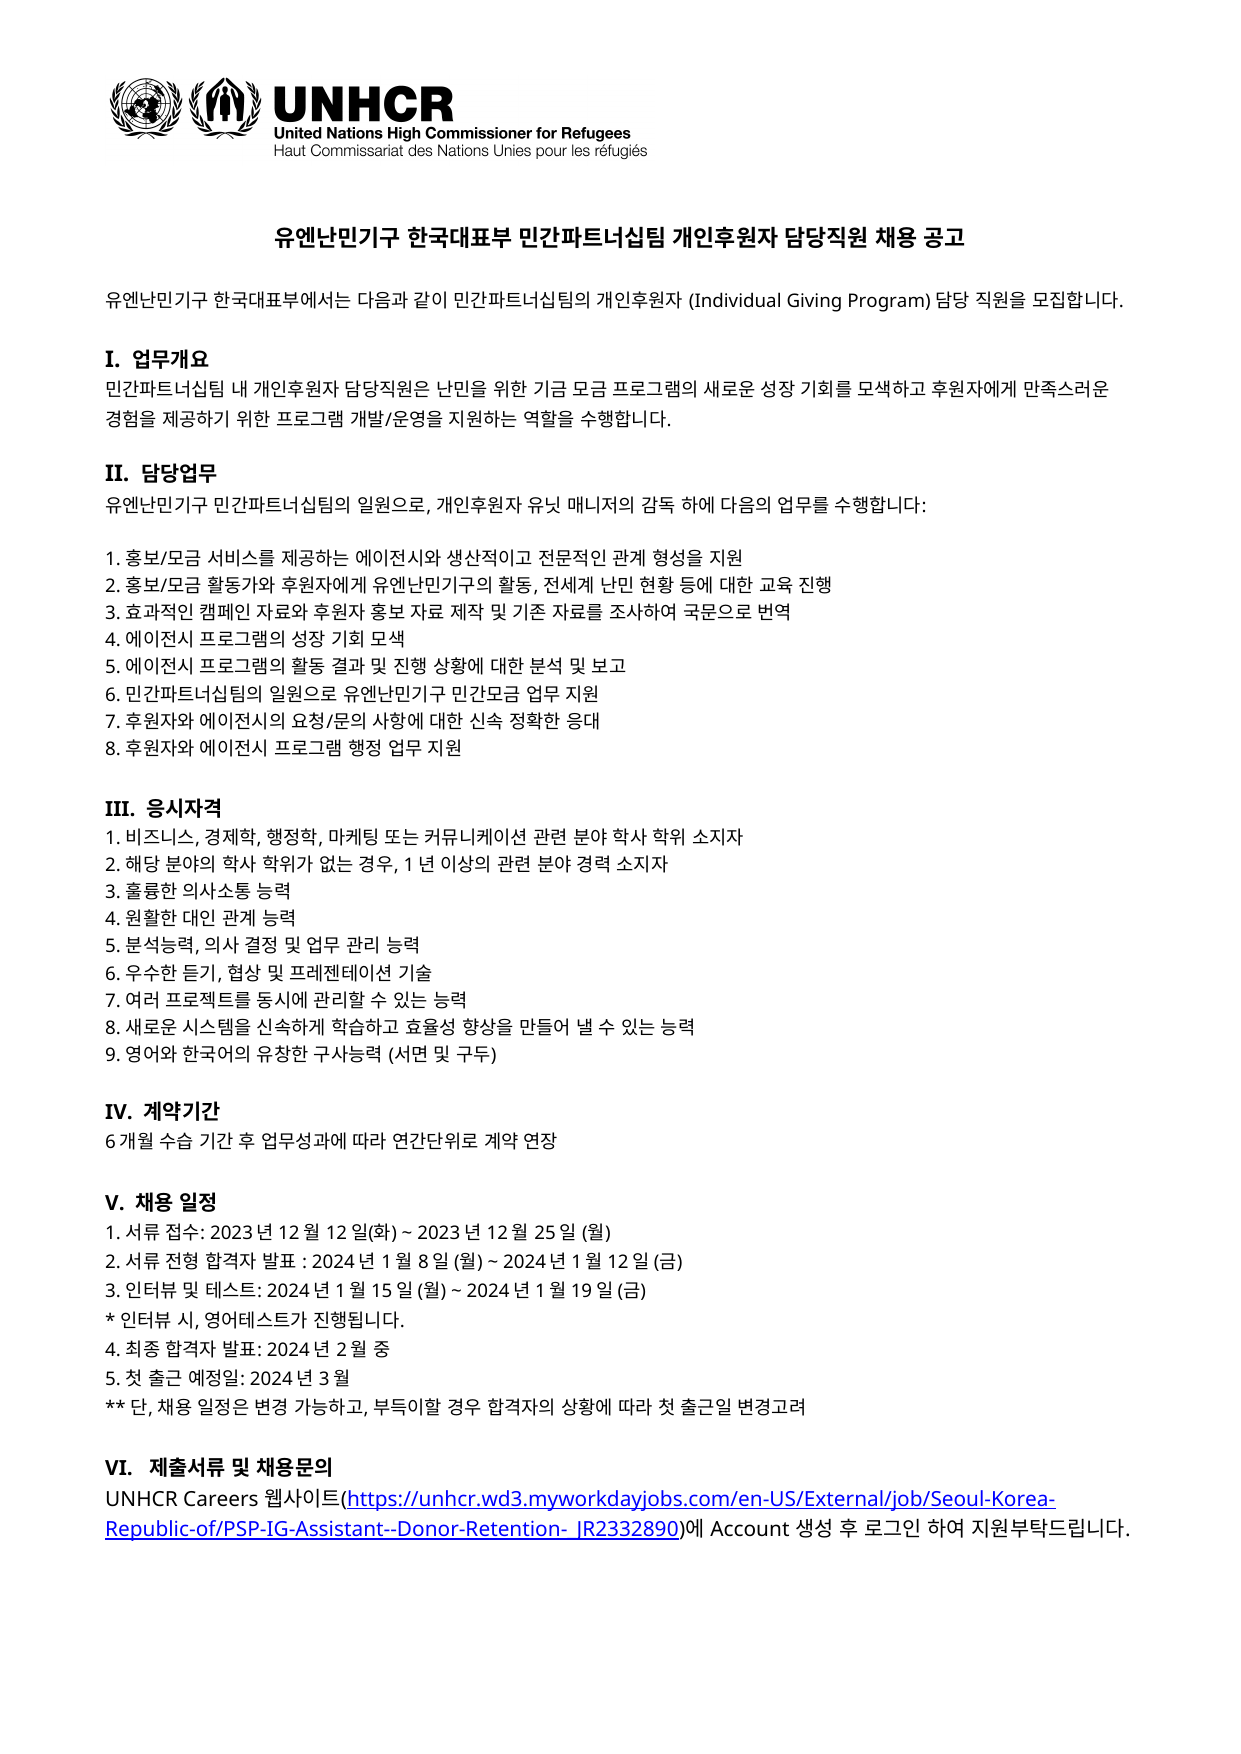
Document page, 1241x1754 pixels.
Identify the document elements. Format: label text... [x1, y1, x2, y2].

text 8. 후원자와 에이전시 프로그램 행정 업무 지원 [105, 734, 1135, 761]
text 6. 민간파트너십팀의 일원으로 유엔난민기구 민간모금 업무 지원 [105, 679, 1135, 706]
text 유엔난민기구 한국대표부에서는 다음과 같이 민간파트너십팀의 개인후원자 (Individual Giving Program) 담당 직원을 모집합니다. [105, 284, 1135, 313]
text 3. 효과적인 캠페인 자료와 후원자 홍보 자료 제작 및 기존 자료를 조사하여 국문으로 번역 [105, 598, 1135, 625]
text 9. 영어와 한국어의 유창한 구사능력 (서면 및 구두) [105, 1040, 1135, 1067]
text 6개월 수습 기간 후 업무성과에 따라 연간단위로 계약 연장 [105, 1126, 1135, 1155]
text 유엔난민기구 민간파트너십팀의 일원으로, 개인후원자 유닛 매니저의 감독 하에 다음의 업무를 수행합니다: [105, 489, 1135, 518]
text 5. 에이전시 프로그램의 활동 결과 및 진행 상황에 대한 분석 및 보고 [105, 652, 1135, 679]
text II. 담당업무 [105, 457, 1135, 489]
text 3. 훌륭한 의사소통 능력 [105, 877, 1135, 904]
text UNHCR Careers 웹사이트(https://unhcr.wd3.myworkdayjobs.com/en-US/External/job/Seoul-Korea-Republic-of/PSP-IG-Assistant--Donor-Retention-_JR2332890)에 Account 생성 후 로그인 하여 지원부탁드립니다. [105, 1482, 1135, 1572]
text I. 업무개요 [105, 344, 1135, 373]
text 4. 원활한 대인 관계 능력 [105, 904, 1135, 931]
text 1. 비즈니스, 경제학, 행정학, 마케팅 또는 커뮤니케이션 관련 분야 학사 학위 소지자 [105, 822, 1135, 849]
text 6. 우수한 듣기, 협상 및 프레젠테이션 기술 [105, 958, 1135, 986]
text 7. 후원자와 에이전시의 요청/문의 사항에 대한 신속 정확한 응대 [105, 706, 1135, 734]
text 4. 최종 합격자 발표: 2024년 2월 중 [105, 1333, 1135, 1362]
text 민간파트너십팀 내 개인후원자 담당직원은 난민을 위한 기금 모금 프로그램의 새로운 성장 기회를 모색하고 후원자에게 만족스러운 경험을 제공하기 위한 프로그램 개발/운영을 지원하는 역할을 수행합니다. [105, 373, 1135, 432]
text 1. 홍보/모금 서비스를 제공하는 에이전시와 생산적이고 전문적인 관계 형성을 지원 [105, 543, 1135, 571]
text IV. 계약기간 [105, 1095, 1135, 1126]
text 2. 서류 전형 합격자 발표 : 2024년 1월 8일 (월) ~ 2024년 1월 12일 (금) [105, 1245, 1135, 1274]
text 2. 홍보/모금 활동가와 후원자에게 유엔난민기구의 활동, 전세계 난민 현황 등에 대한 교육 진행 [105, 571, 1135, 598]
text 4. 에이전시 프로그램의 성장 기회 모색 [105, 625, 1135, 652]
text VI. 제출서류 및 채용문의 [105, 1452, 1135, 1482]
text ** 단, 채용 일정은 변경 가능하고, 부득이할 경우 합격자의 상황에 따라 첫 출근일 변경고려 [105, 1391, 1135, 1420]
text III. 응시자격 [105, 792, 1135, 822]
text 1. 서류 접수: 2023년 12월 12일(화) ~ 2023년 12월 25일 (월) [105, 1216, 1135, 1245]
text * 인터뷰 시, 영어테스트가 진행됩니다. [105, 1304, 1135, 1333]
text 3. 인터뷰 및 테스트: 2024년 1월 15일 (월) ~ 2024년 1월 19일 (금) [105, 1274, 1135, 1304]
text V. 채용 일정 [105, 1186, 1135, 1216]
text 유엔난민기구 한국대표부 민간파트너십팀 개인후원자 담당직원 채용 공고 [105, 223, 1135, 253]
picture [105, 75, 655, 166]
text 7. 여러 프로젝트를 동시에 관리할 수 있는 능력 [105, 986, 1135, 1013]
text 5. 첫 출근 예정일: 2024년 3월 [105, 1362, 1135, 1391]
text 8. 새로운 시스템을 신속하게 학습하고 효율성 향상을 만들어 낼 수 있는 능력 [105, 1013, 1135, 1040]
text 5. 분석능력, 의사 결정 및 업무 관리 능력 [105, 931, 1135, 958]
text 2. 해당 분야의 학사 학위가 없는 경우, 1년 이상의 관련 분야 경력 소지자 [105, 849, 1135, 877]
